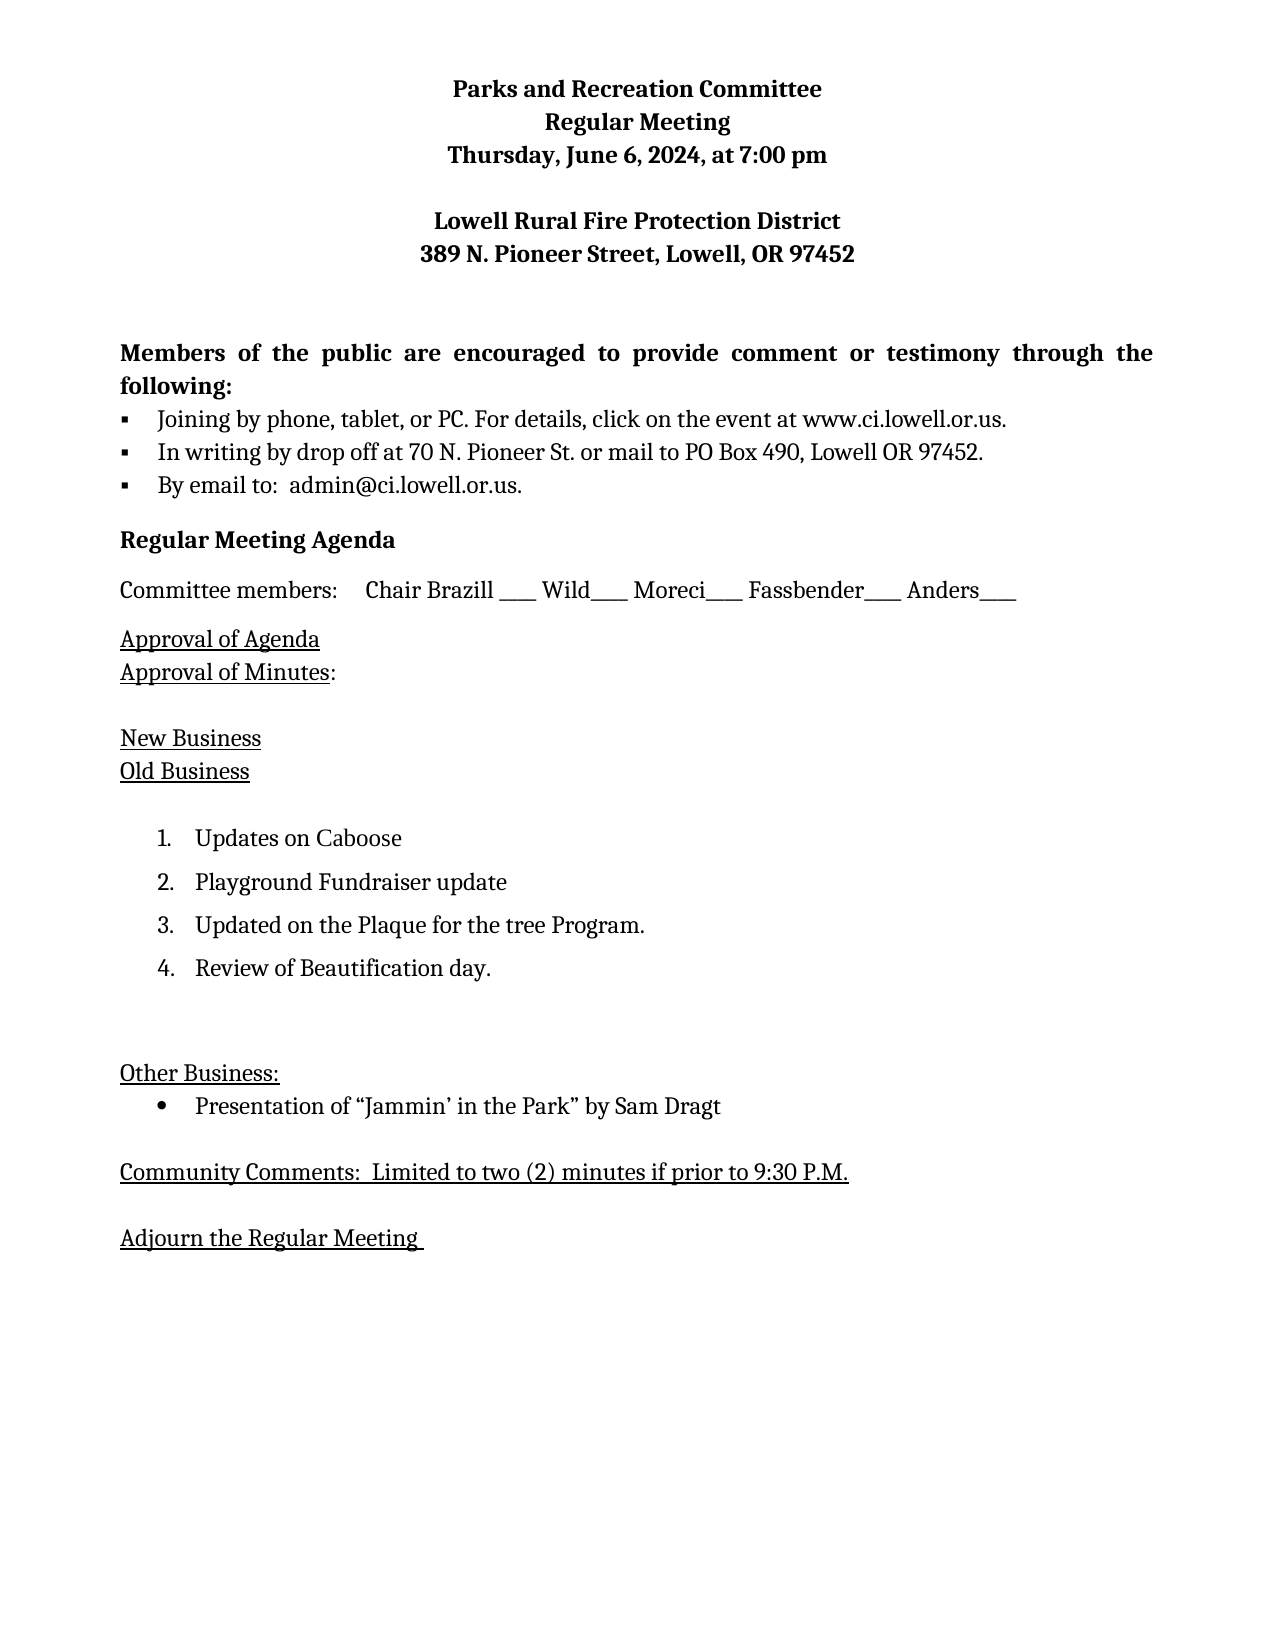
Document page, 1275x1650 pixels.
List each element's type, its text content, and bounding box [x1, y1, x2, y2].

text Regular Meeting Agenda [120, 526, 1155, 555]
list Updated on the Plaque for the tree Program. [157, 911, 1155, 939]
text Other Business: [120, 1059, 1155, 1088]
text Regular Meeting [120, 108, 1155, 137]
list Joining by phone, tablet, or PC. For details, click on the event at www.ci.lowell.or.us. [120, 405, 1155, 434]
text Adjourn the Regular Meeting [120, 1224, 1155, 1253]
list In writing by drop off at 70 N. Pioneer St. or mail to PO Box 490, Lowell OR 97452. [120, 438, 1155, 467]
text Old Business [120, 757, 1155, 786]
text Approval of Agenda [120, 625, 1155, 654]
text Committee members: Chair Brazill ____ Wild____ Moreci____ Fassbender____ Anders____ [120, 576, 1155, 604]
text New Business [120, 724, 1155, 753]
list Updates on Caboose [157, 823, 1155, 853]
text Thursday, June 6, 2024, at 7:00 pm [120, 141, 1155, 170]
text Parks and Recreation Committee [120, 75, 1155, 104]
list Playground Fundraiser update [157, 868, 1155, 896]
text Lowell Rural Fire Protection District [120, 207, 1155, 236]
text Community Comments: Limited to two (2) minutes if prior to 9:30 P.M. [120, 1158, 1155, 1187]
text Approval of Minutes: [120, 658, 1155, 687]
text 389 N. Pioneer Street, Lowell, OR 97452 [120, 240, 1155, 269]
text Members of the public are encouraged to provide comment or testimony through the following: [120, 339, 1155, 401]
list By email to: admin@ci.lowell.or.us. [120, 471, 1155, 500]
list Review of Beautification day. [157, 954, 1155, 983]
list Presentation of “Jammin’ in the Park” by Sam Dragt [157, 1092, 1155, 1121]
